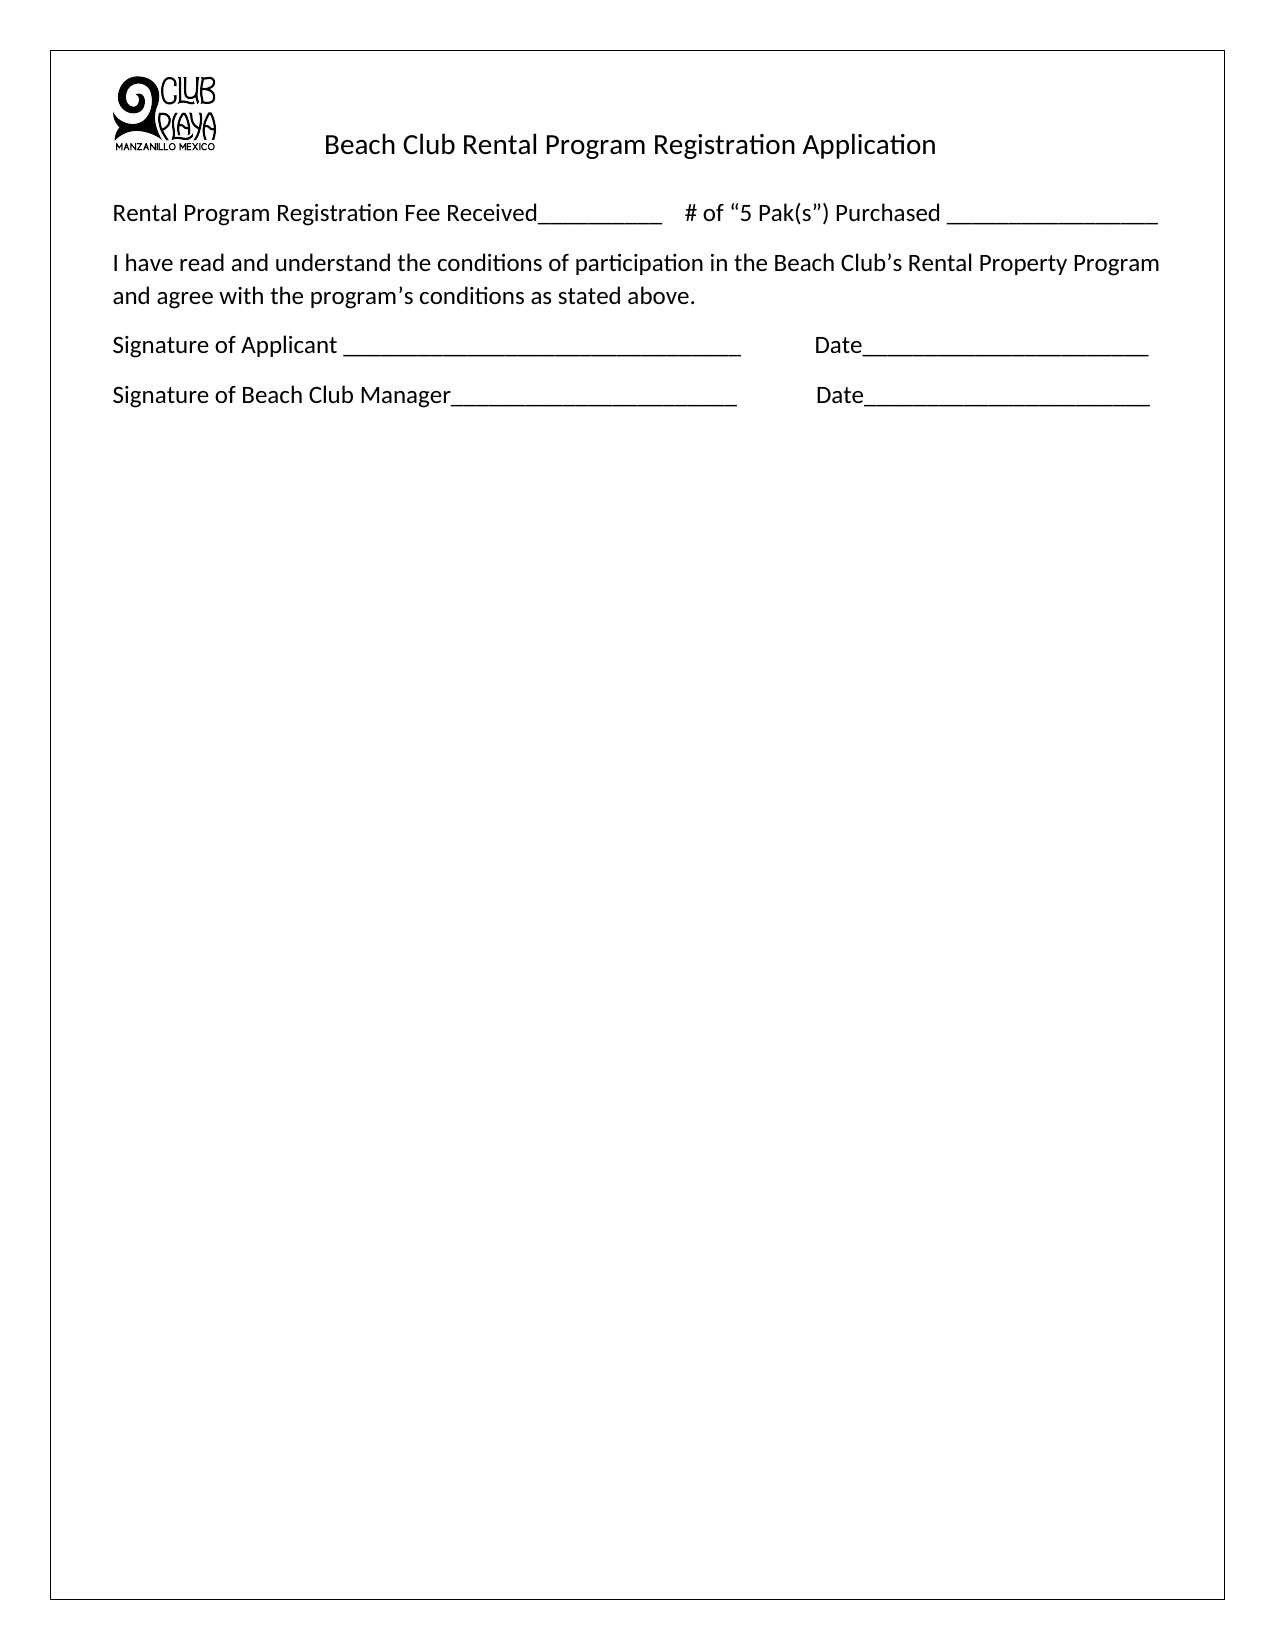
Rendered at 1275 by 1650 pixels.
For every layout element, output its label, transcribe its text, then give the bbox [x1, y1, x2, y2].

picture [112, 75, 219, 155]
text I have read and understand the conditions of participation in the Beach Club’s Rental Property Program and agree with the program’s conditions as stated above. [112, 247, 1162, 311]
text Rental Program Registration Fee Received__________ # of “5 Pak(s”) Purchased _________________ [112, 198, 1162, 228]
text Signature of Applicant ________________________________ Date_______________________ [112, 330, 1162, 360]
text Signature of Beach Club Manager_______________________ Date_______________________ [112, 379, 1162, 410]
